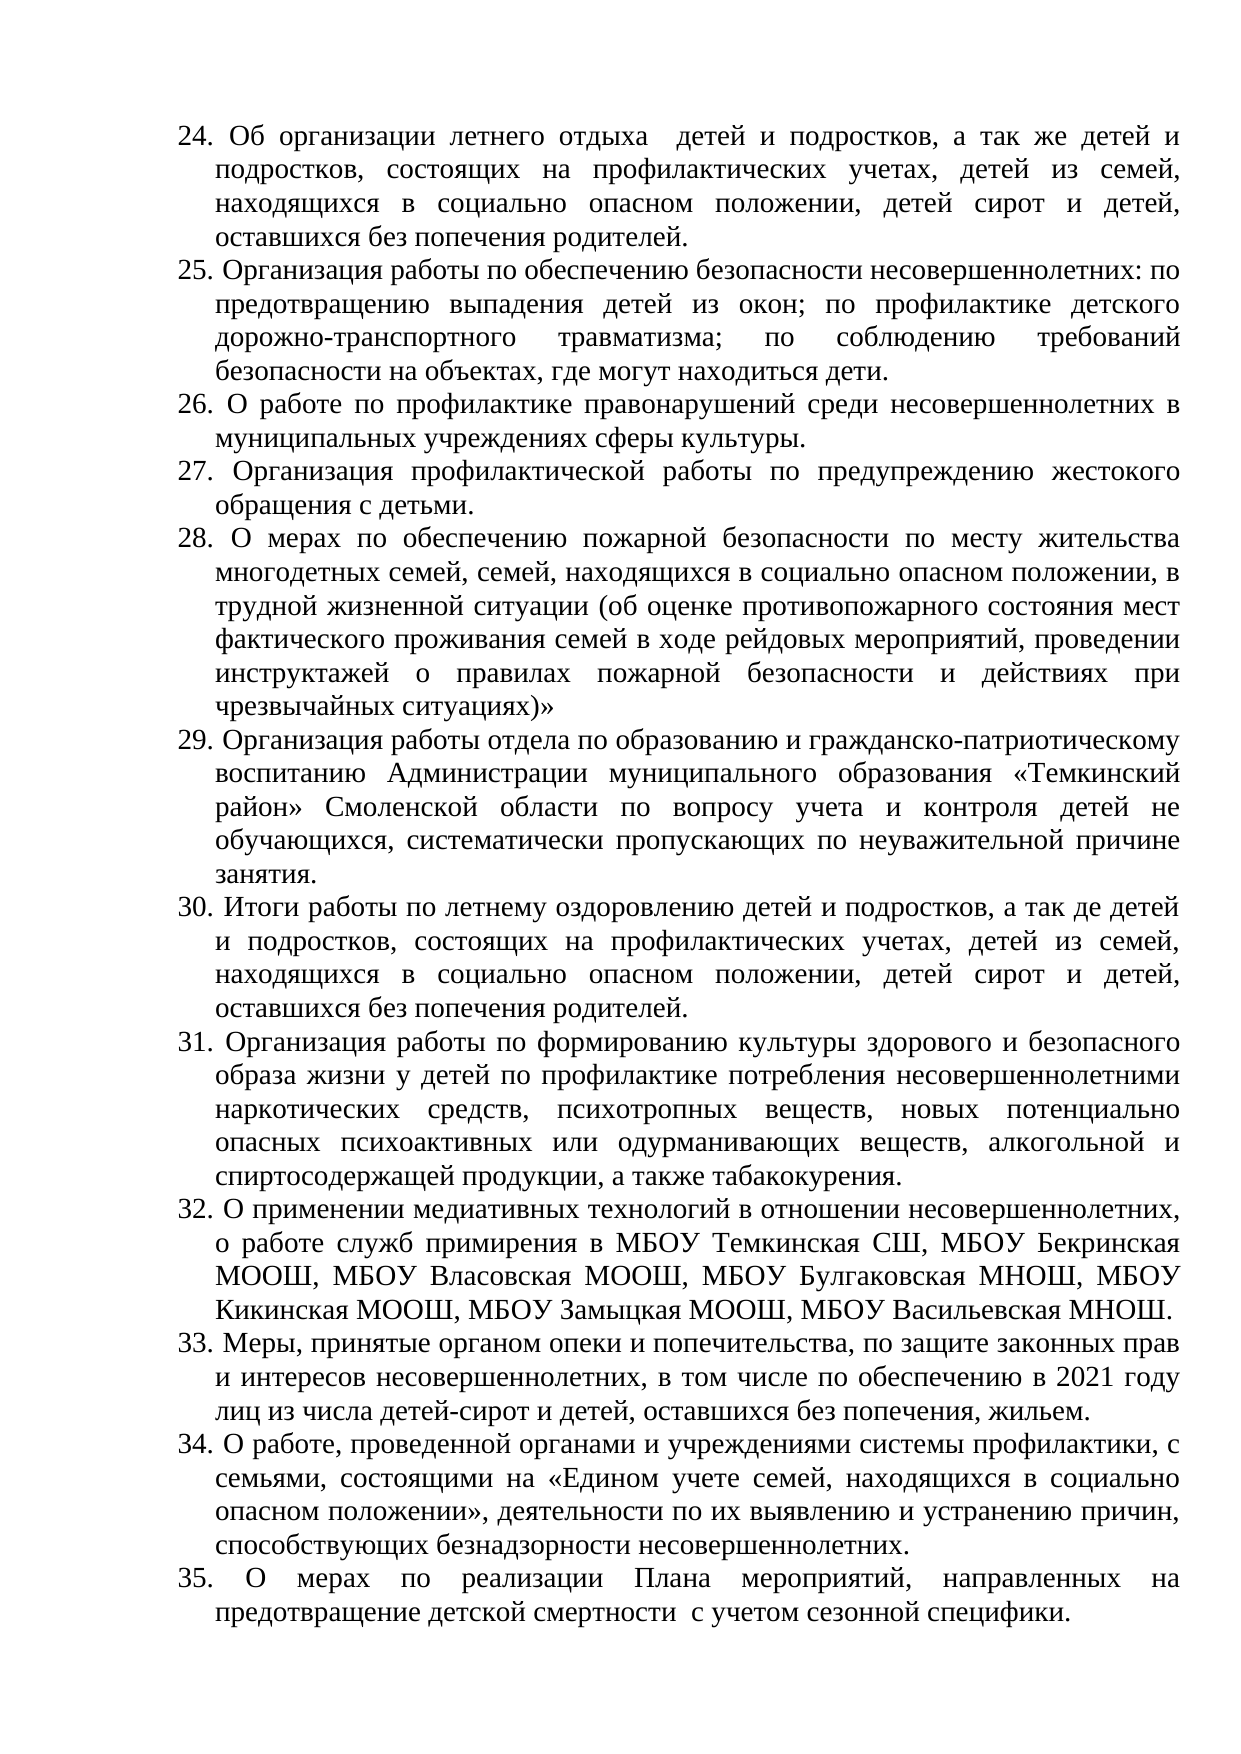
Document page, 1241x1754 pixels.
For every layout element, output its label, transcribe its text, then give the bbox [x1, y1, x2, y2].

list Организация работы по обеспечению безопасности несовершеннолетних: по предотвращению выпадения детей из окон; по профилактике детского дорожно-транспортного травматизма; по соблюдению требований безопасности на объектах, где могут находиться дети. [177, 252, 1181, 386]
list О мерах по реализации Плана мероприятий, направленных на предотвращение детской смертности с учетом сезонной специфики. [177, 1560, 1181, 1627]
list О мерах по обеспечению пожарной безопасности по месту жительства многодетных семей, семей, находящихся в социально опасном положении, в трудной жизненной ситуации (об оценке противопожарного состояния мест фактического проживания семей в ходе рейдовых мероприятий, проведении инструктажей о правилах пожарной безопасности и действиях при чрезвычайных ситуациях)» [177, 521, 1181, 722]
list Об организации летнего отдыха детей и подростков, а так же детей и подростков, состоящих на профилактических учетах, детей из семей, находящихся в социально опасном положении, детей сирот и детей, оставшихся без попечения родителей. [177, 118, 1181, 252]
list О применении медиативных технологий в отношении несовершеннолетних, о работе служб примирения в МБОУ Темкинская СШ, МБОУ Бекринская МООШ, МБОУ Власовская МООШ, МБОУ Булгаковская МНОШ, МБОУ Кикинская МООШ, МБОУ Замыцкая МООШ, МБОУ Васильевская МНОШ. [177, 1191, 1181, 1326]
list Организация работы отдела по образованию и гражданско-патриотическому воспитанию Администрации муниципального образования «Темкинский район» Смоленской области по вопросу учета и контроля детей не обучающихся, систематически пропускающих по неуважительной причине занятия. [177, 722, 1181, 889]
list Организация профилактической работы по предупреждению жестокого обращения с детьми. [177, 453, 1181, 521]
list Меры, принятые органом опеки и попечительства, по защите законных прав и интересов несовершеннолетних, в том числе по обеспечению в 2021 году лиц из числа детей-сирот и детей, оставшихся без попечения, жильем. [177, 1326, 1181, 1426]
list О работе, проведенной органами и учреждениями системы профилактики, с семьями, состоящими на «Едином учете семей, находящихся в социально опасном положении», деятельности по их выявлению и устранению причин, способствующих безнадзорности несовершеннолетних. [177, 1426, 1181, 1560]
list Организация работы по формированию культуры здорового и безопасного образа жизни у детей по профилактике потребления несовершеннолетними наркотических средств, психотропных веществ, новых потенциально опасных психоактивных или одурманивающих веществ, алкогольной и спиртосодержащей продукции, а также табакокурения. [177, 1024, 1181, 1191]
list О работе по профилактике правонарушений среди несовершеннолетних в муниципальных учреждениях сферы культуры. [177, 386, 1181, 453]
list Итоги работы по летнему оздоровлению детей и подростков, а так де детей и подростков, состоящих на профилактических учетах, детей из семей, находящихся в социально опасном положении, детей сирот и детей, оставшихся без попечения родителей. [177, 889, 1181, 1024]
